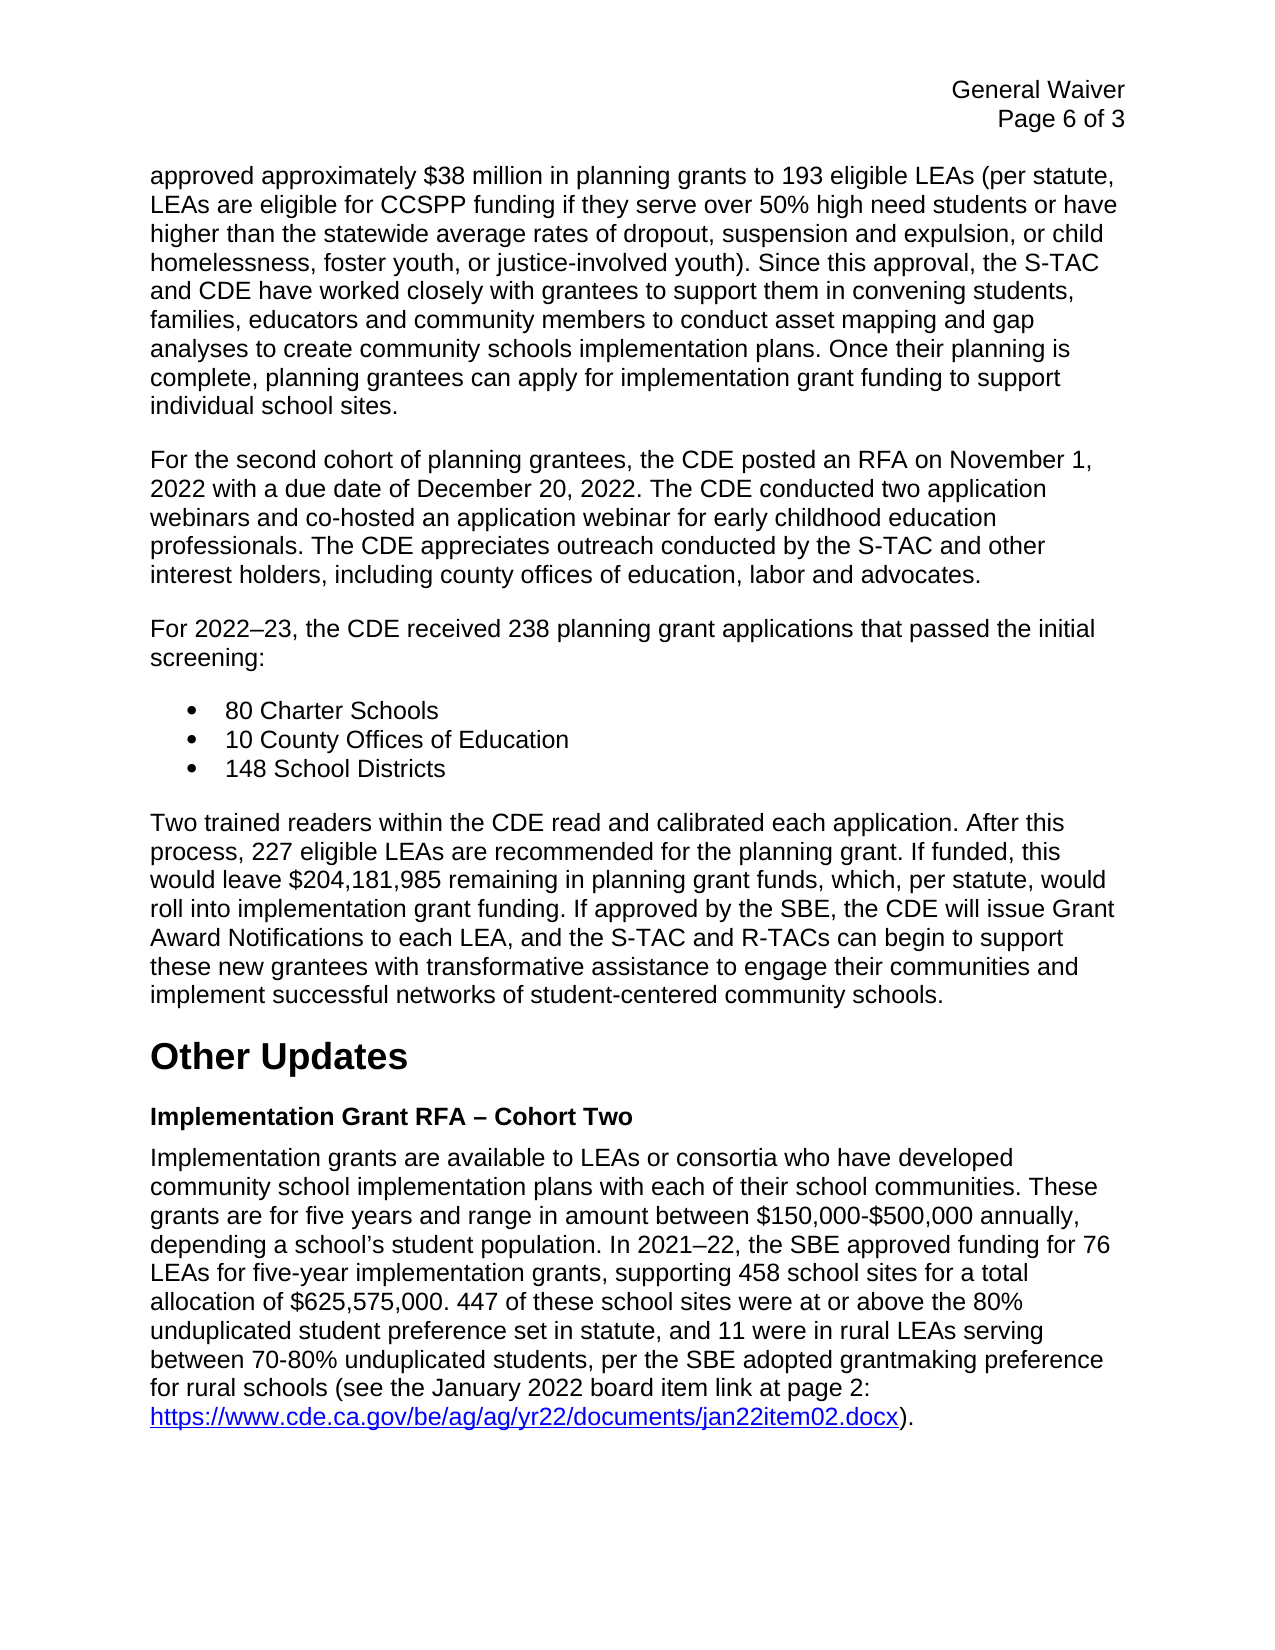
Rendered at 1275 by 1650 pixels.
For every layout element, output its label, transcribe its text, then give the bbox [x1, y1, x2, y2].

list 10 County Offices of Education [187, 725, 1125, 754]
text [150, 161, 1125, 420]
text For the second cohort of planning grantees, the CDE posted an RFA on November 1, 2022 with a due date of December 20, 2022. The CDE conducted two application webinars and co-hosted an application webinar for early childhood education professionals. The CDE appreciates outreach conducted by the S-TAC and other interest holders, including county offices of education, labor and advocates. [150, 445, 1125, 589]
subtitle Other Updates [150, 1034, 1125, 1077]
text Implementation grants are available to LEAs or consortia who have developed community school implementation plans with each of their school communities. These grants are for five years and range in amount between $150,000-$500,000 annually, depending a school’s student population. In 2021–22, the SBE approved funding for 76 LEAs for five-year implementation grants, supporting 458 school sites for a total allocation of $625,575,000. 447 of these school sites were at or above the 80% unduplicated student preference set in statute, and 11 were in rural LEAs serving between 70-80% unduplicated students, per the SBE adopted grantmaking preference for rural schools (see the January 2022 board item link at page 2: https://www.cde.ca.gov/be/ag/ag/yr22/documents/jan22item02.docx). [150, 1143, 1125, 1431]
subtitle Implementation Grant RFA – Cohort Two [150, 1102, 1125, 1131]
text For 2022–23, the CDE received 238 planning grant applications that passed the initial screening: [150, 614, 1125, 671]
list 148 School Districts [187, 754, 1125, 783]
text Two trained readers within the CDE read and calibrated each application. After this process, 227 eligible LEAs are recommended for the planning grant. If funded, this would leave $204,181,985 remaining in planning grant funds, which, per statute, would roll into implementation grant funding. If approved by the SBE, the CDE will issue Grant Award Notifications to each LEA, and the S-TAC and R-TACs can begin to support these new grantees with transformative assistance to engage their communities and implement successful networks of student-centered community schools. [150, 808, 1125, 1009]
list 80 Charter Schools [187, 696, 1125, 725]
